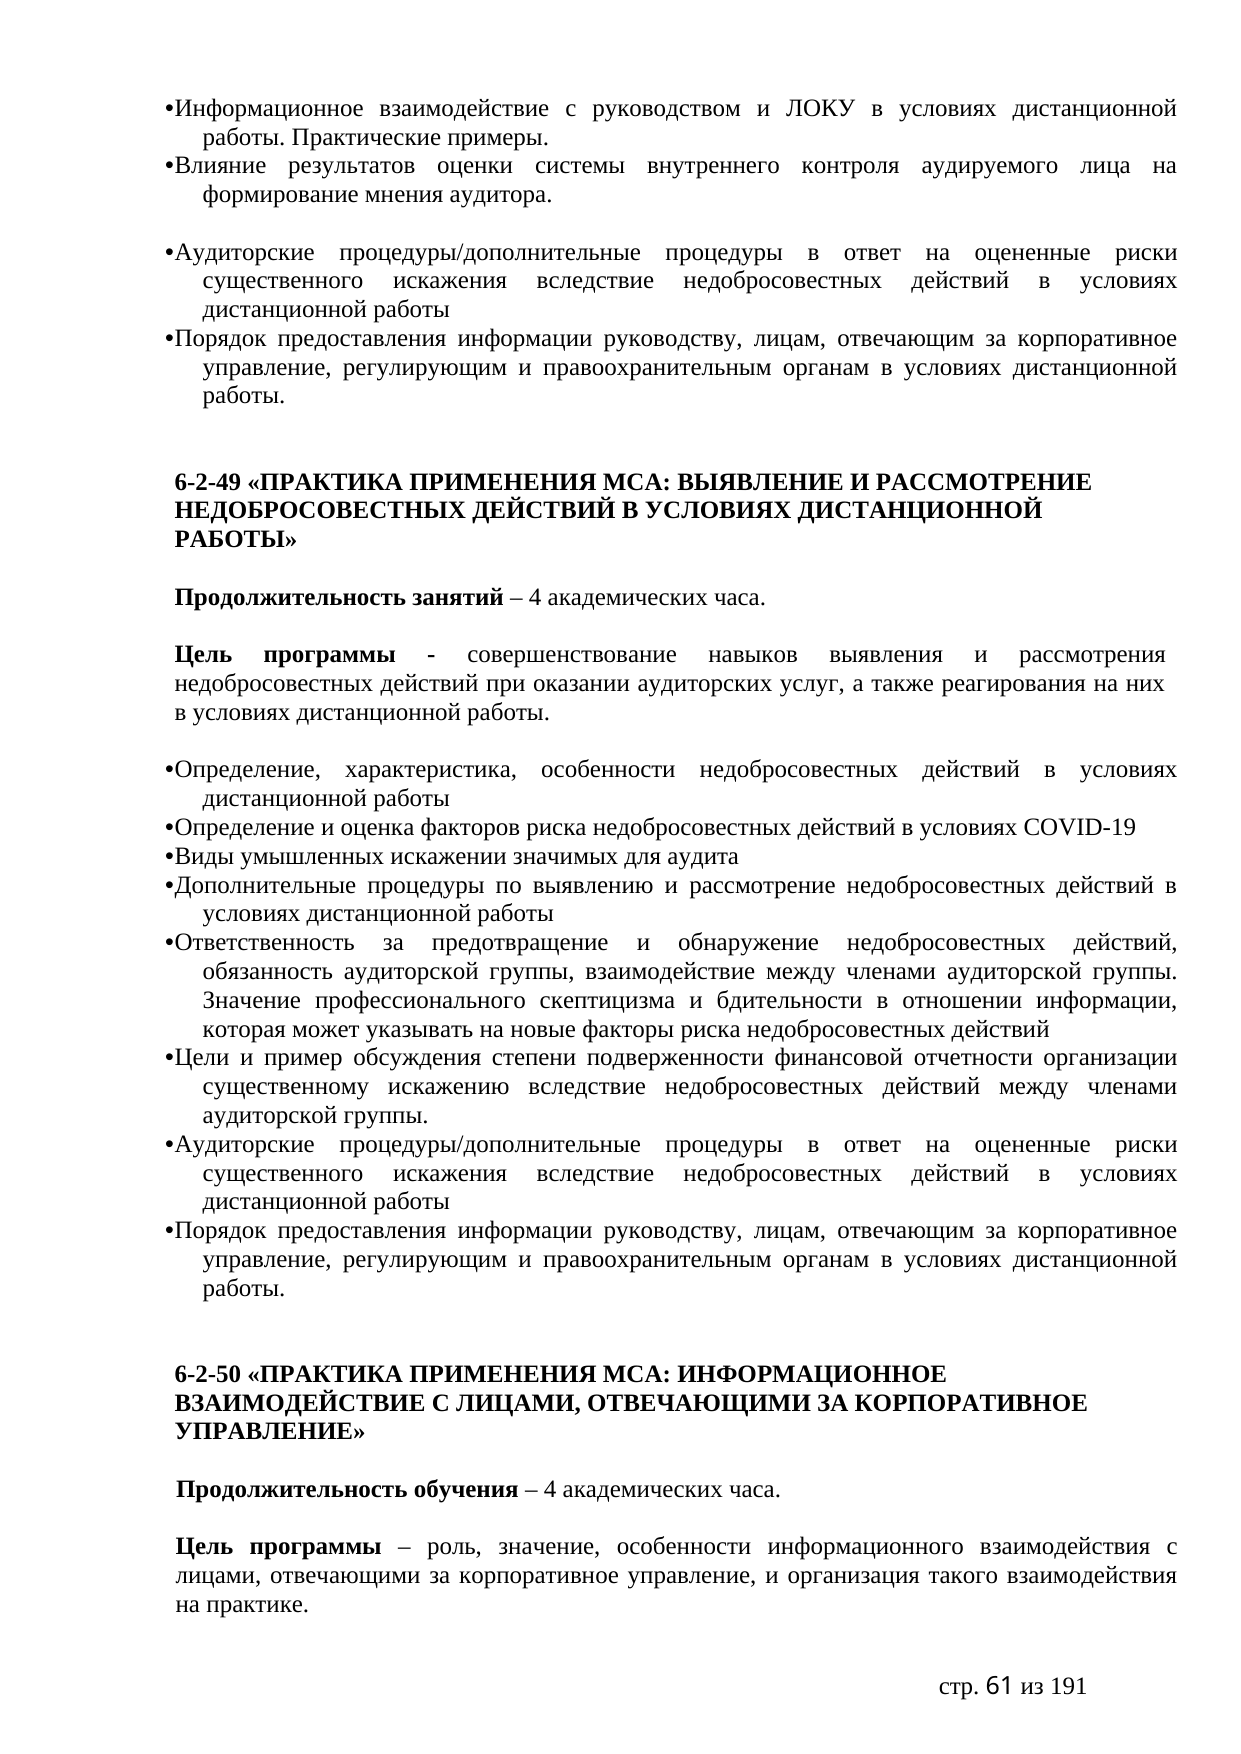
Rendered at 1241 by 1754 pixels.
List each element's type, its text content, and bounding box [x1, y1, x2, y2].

list Ответственность за предотвращение и обнаружение недобросовестных действий, обязанность аудиторской группы, взаимодействие между членами аудиторской группы. Значение профессионального скептицизма и бдительности в отношении информации, которая может указывать на новые факторы риска недобросовестных действий [165, 927, 1178, 1042]
text Цель программы – роль, значение, особенности информационного взаимодействия с лицами, отвечающими за корпоративное управление, и организация такого взаимодействия на практике. [175, 1531, 1178, 1618]
list Влияние результатов оценки системы внутреннего контроля аудируемого лица на формирование мнения аудитора. [165, 150, 1178, 208]
list Определение и оценка факторов риска недобросовестных действий в условиях COVID-19 [165, 812, 1178, 841]
text 6-2-50 «ПРАКТИКА ПРИМЕНЕНИЯ МСА: ИНФОРМАЦИОННОЕ ВЗАИМОДЕЙСТВИЕ С ЛИЦАМИ, ОТВЕЧАЮЩИМИ ЗА КОРПОРАТИВНОЕ УПРАВЛЕНИЕ» [174, 1359, 1166, 1445]
list Порядок предоставления информации руководству, лицам, отвечающим за корпоративное управление, регулирующим и правоохранительным органам в условиях дистанционной работы. [165, 323, 1178, 409]
text 6-2-49 «ПРАКТИКА ПРИМЕНЕНИЯ МСА: ВЫЯВЛЕНИЕ И РАССМОТРЕНИЕ НЕДОБРОСОВЕСТНЫХ ДЕЙСТВИЙ В УСЛОВИЯХ ДИСТАНЦИОННОЙ РАБОТЫ» [174, 467, 1166, 553]
list Дополнительные процедуры по выявлению и рассмотрение недобросовестных действий в условиях дистанционной работы [165, 870, 1178, 927]
text Продолжительность обучения – 4 академических часа. [176, 1474, 1178, 1503]
list Порядок предоставления информации руководству, лицам, отвечающим за корпоративное управление, регулирующим и правоохранительным органам в условиях дистанционной работы. [165, 1215, 1178, 1301]
text Цель программы - совершенствование навыков выявления и рассмотрения недобросовестных действий при оказании аудиторских услуг, а также реагирования на них в условиях дистанционной работы. [174, 639, 1166, 726]
list Информационное взаимодействие с руководством и ЛОКУ в условиях дистанционной работы. Практические примеры. [165, 93, 1178, 150]
list Аудиторские процедуры/дополнительные процедуры в ответ на оцененные риски существенного искажения вследствие недобросовестных действий в условиях дистанционной работы [165, 1129, 1178, 1215]
list Цели и пример обсуждения степени подверженности финансовой отчетности организации существенному искажению вследствие недобросовестных действий между членами аудиторской группы. [165, 1042, 1178, 1129]
list Виды умышленных искажении значимых для аудита [165, 841, 1178, 870]
list Аудиторские процедуры/дополнительные процедуры в ответ на оцененные риски существенного искажения вследствие недобросовестных действий в условиях дистанционной работы [165, 237, 1178, 323]
text Продолжительность занятий – 4 академических часа. [174, 582, 1166, 611]
list Определение, характеристика, особенности недобросовестных действий в условиях дистанционной работы [165, 754, 1178, 812]
